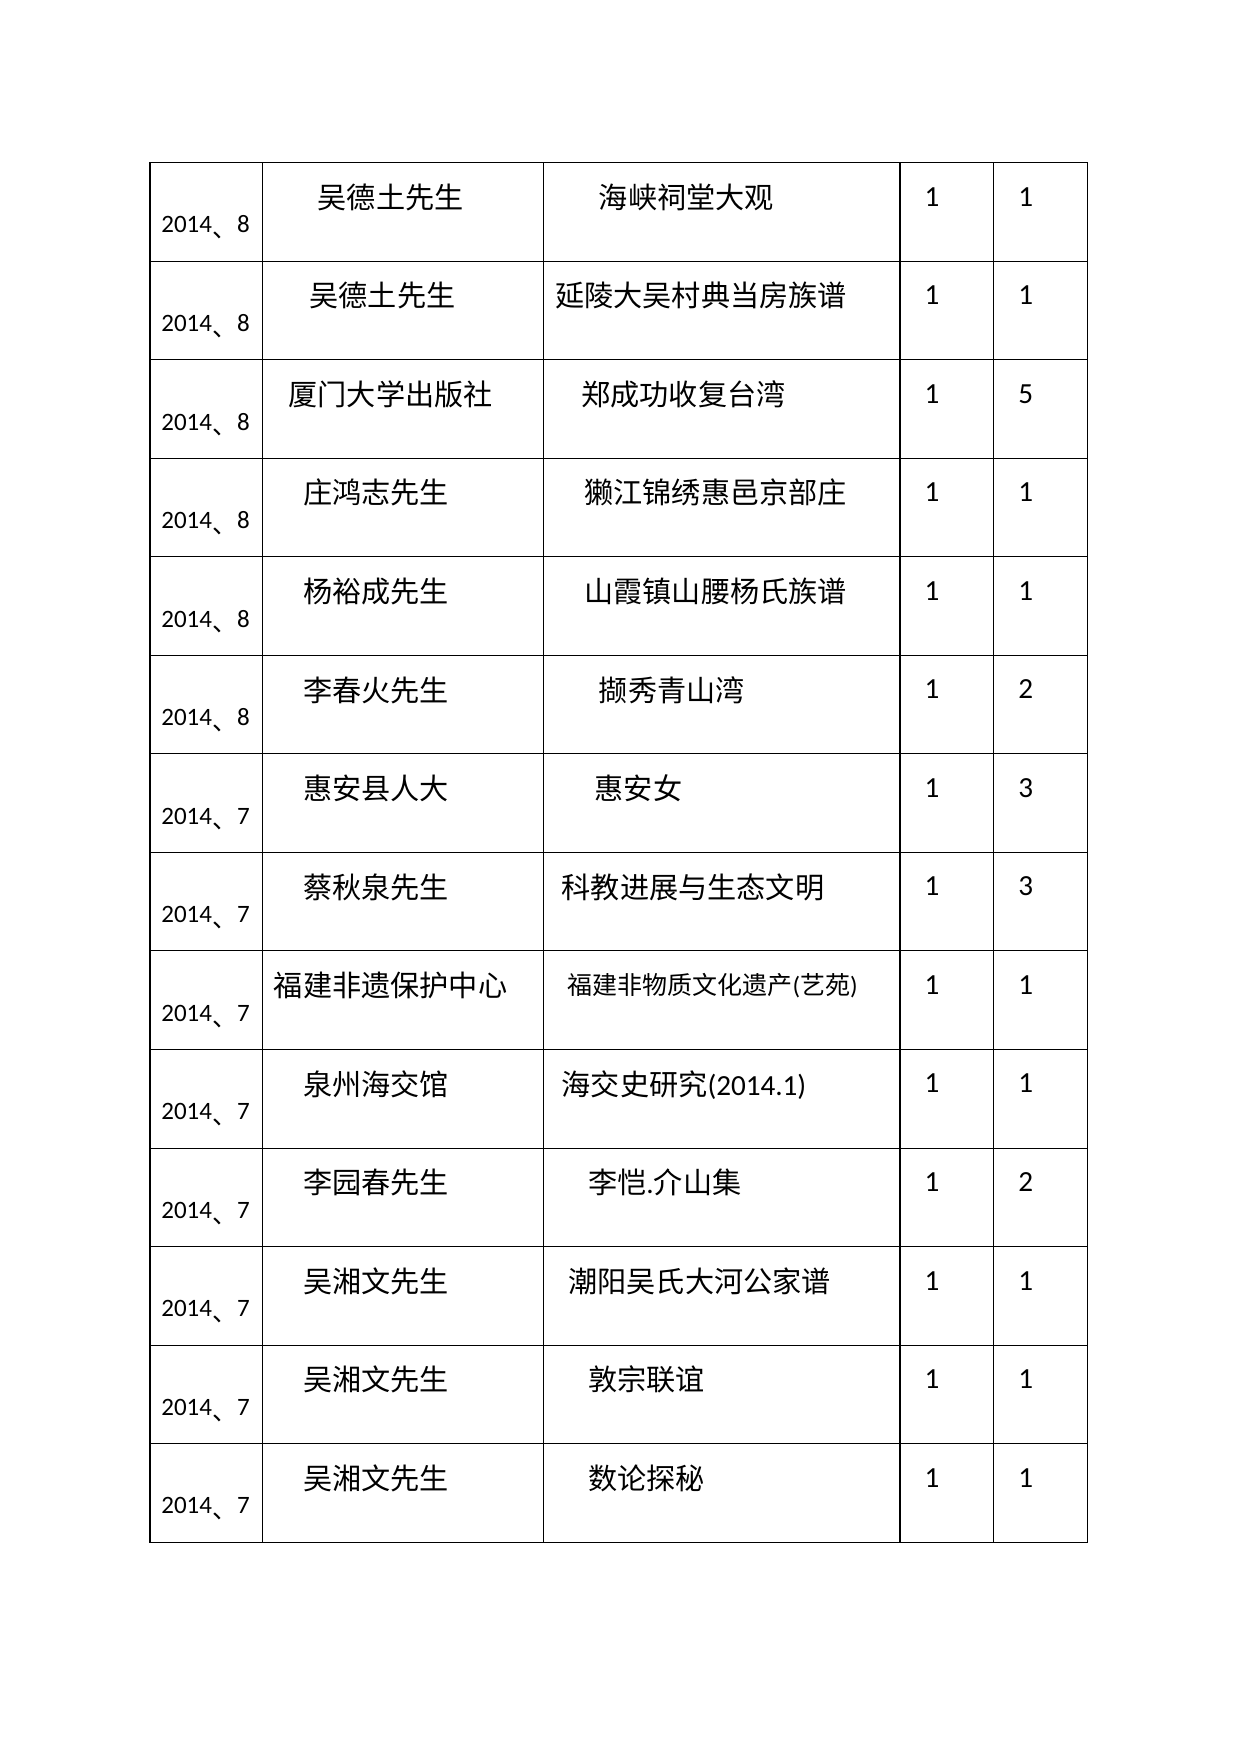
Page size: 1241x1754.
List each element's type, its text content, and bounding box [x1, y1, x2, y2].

table_cell 吴湘文先生 [263, 1247, 543, 1344]
table_cell 福建非遗保护中心 [263, 951, 543, 1049]
table_cell 1 [901, 1444, 993, 1542]
table_cell 敦宗联谊 [544, 1346, 899, 1443]
table_cell 1 [994, 262, 1087, 359]
table_cell 2 [994, 656, 1087, 753]
table_cell 科教进展与生态文明 [544, 853, 899, 950]
table_cell 2014、8 [151, 459, 262, 556]
table_cell 2014、7 [151, 1247, 262, 1344]
table_cell 2014、7 [151, 1346, 262, 1443]
table_cell 李恺.介山集 [544, 1149, 899, 1246]
table_cell 数论探秘 [544, 1444, 899, 1542]
table_cell 1 [994, 459, 1087, 556]
table_cell 庄鸿志先生 [263, 459, 543, 556]
table_cell 3 [994, 853, 1087, 950]
table_cell 1 [994, 557, 1087, 655]
table_cell 1 [901, 459, 993, 556]
table_cell 1 [994, 163, 1087, 261]
table_cell 郑成功收复台湾 [544, 360, 899, 458]
table_cell 李春火先生 [263, 656, 543, 753]
table_cell 1 [901, 853, 993, 950]
table_cell 1 [901, 262, 993, 359]
table_cell 1 [994, 1444, 1087, 1542]
table_cell 李园春先生 [263, 1149, 543, 1246]
table_cell 1 [901, 1247, 993, 1344]
table_cell 2014、7 [151, 1050, 262, 1147]
table_cell 獭江锦绣惠邑京部庄 [544, 459, 899, 556]
table_cell 2014、7 [151, 951, 262, 1049]
table_cell 2014、8 [151, 360, 262, 458]
table_cell 山霞镇山腰杨氏族谱 [544, 557, 899, 655]
table_cell 2014、8 [151, 557, 262, 655]
table_cell 惠安县人大 [263, 754, 543, 852]
table_cell 2014、8 [151, 656, 262, 753]
table_cell 撷秀青山湾 [544, 656, 899, 753]
table_cell 1 [901, 656, 993, 753]
table_cell 杨裕成先生 [263, 557, 543, 655]
table_cell 2014、8 [151, 163, 262, 261]
table_cell 1 [901, 360, 993, 458]
table_cell 1 [901, 754, 993, 852]
table_cell 1 [994, 1050, 1087, 1147]
table_cell 1 [901, 557, 993, 655]
table_cell 1 [901, 163, 993, 261]
table_cell 2014、8 [151, 262, 262, 359]
table_cell 福建非物质文化遗产(艺苑) [544, 951, 899, 1049]
table_cell 1 [901, 1149, 993, 1246]
table_cell 泉州海交馆 [263, 1050, 543, 1147]
table_cell 2014、7 [151, 754, 262, 852]
table_cell 1 [901, 951, 993, 1049]
table_cell 吴湘文先生 [263, 1346, 543, 1443]
table_cell 蔡秋泉先生 [263, 853, 543, 950]
table_cell 吴德土先生 [263, 262, 543, 359]
table_cell 2014、7 [151, 1444, 262, 1542]
table_cell 1 [994, 1247, 1087, 1344]
table_cell 惠安女 [544, 754, 899, 852]
table_cell 海峡祠堂大观 [544, 163, 899, 261]
table_cell 延陵大吴村典当房族谱 [544, 262, 899, 359]
table_cell 2 [994, 1149, 1087, 1246]
table_cell 1 [901, 1050, 993, 1147]
table_cell 厦门大学出版社 [263, 360, 543, 458]
table_cell 海交史研究(2014.1) [544, 1050, 899, 1147]
table_cell 1 [994, 951, 1087, 1049]
table_cell 1 [901, 1346, 993, 1443]
table_cell 5 [994, 360, 1087, 458]
table_cell 潮阳吴氏大河公家谱 [544, 1247, 899, 1344]
table_cell 吴湘文先生 [263, 1444, 543, 1542]
table_cell 3 [994, 754, 1087, 852]
table_cell 2014、7 [151, 853, 262, 950]
table_cell 2014、7 [151, 1149, 262, 1246]
table_cell 吴德土先生 [263, 163, 543, 261]
table_cell 1 [994, 1346, 1087, 1443]
